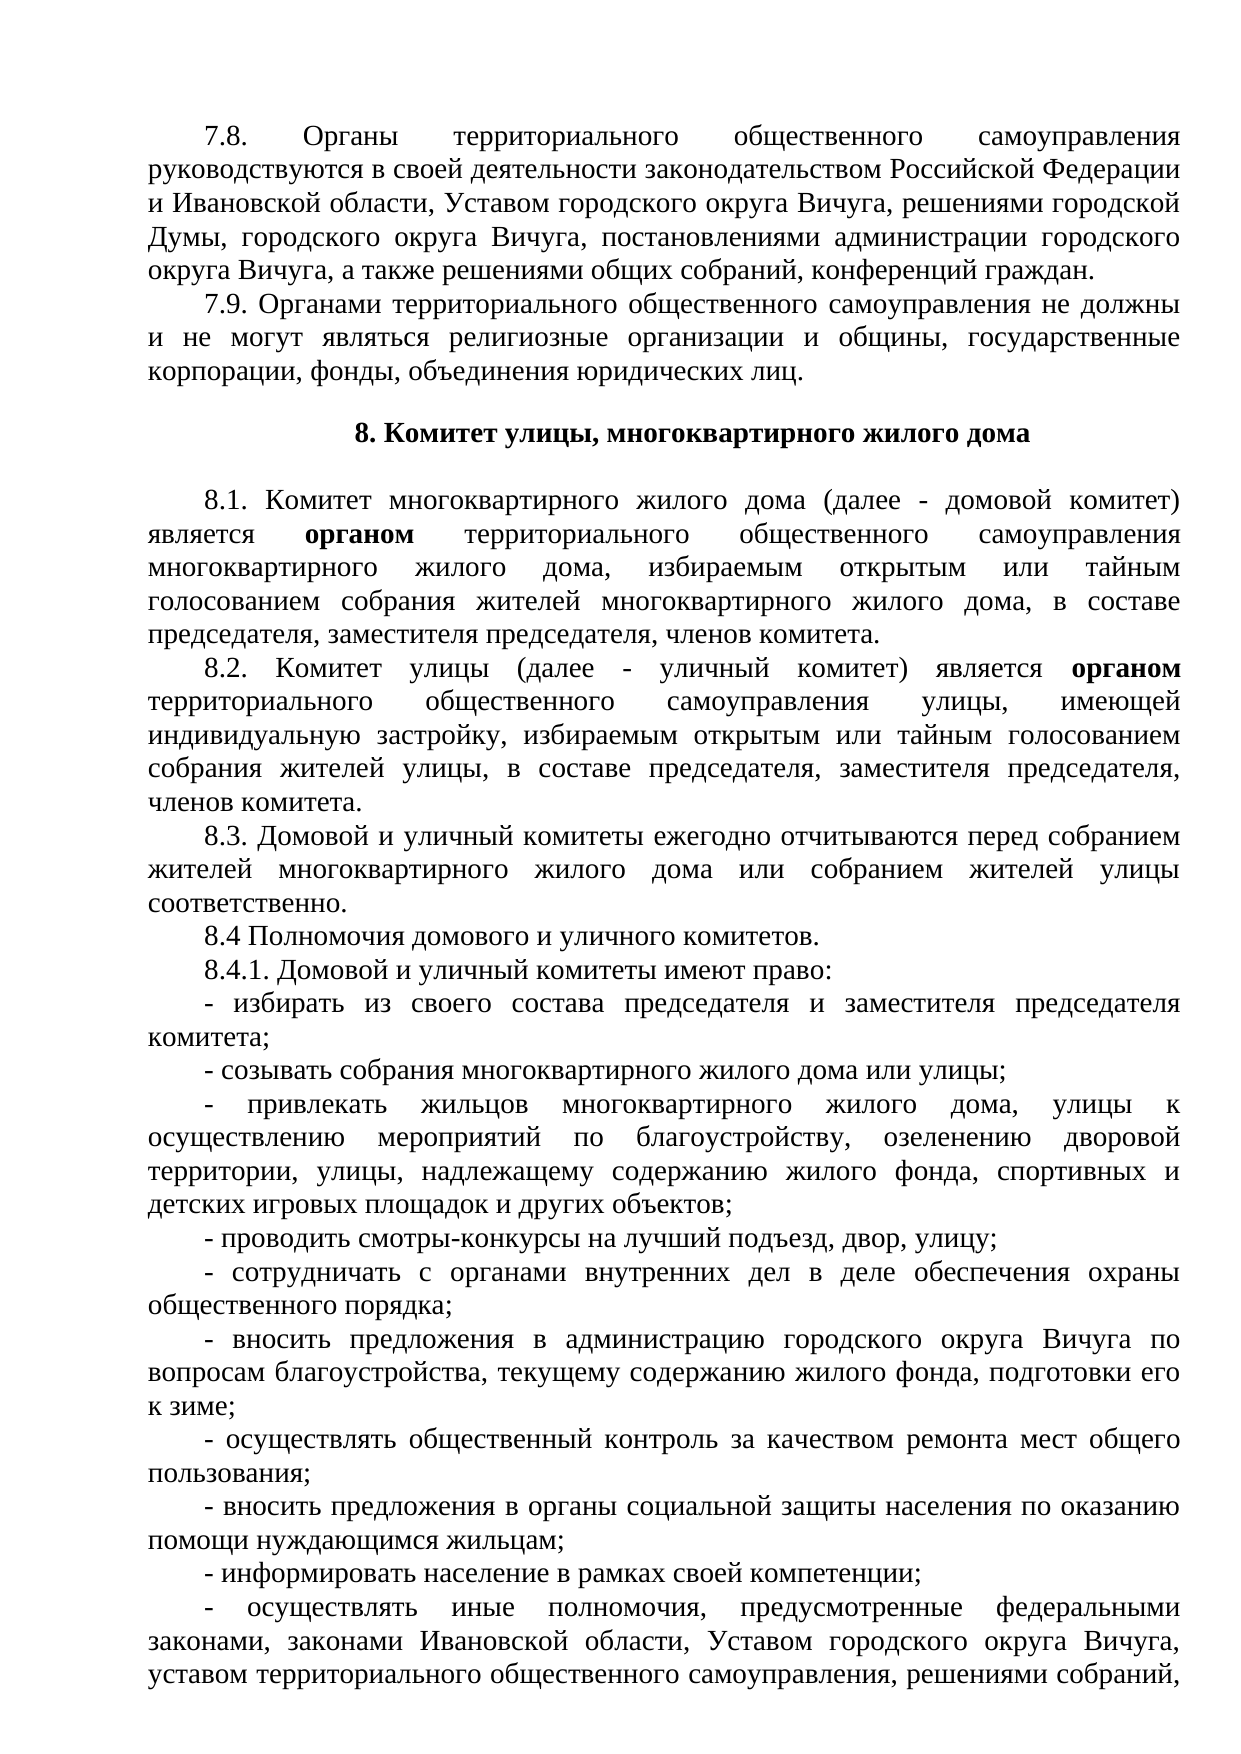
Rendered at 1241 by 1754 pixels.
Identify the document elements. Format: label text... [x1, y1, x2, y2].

text - созывать собрания многоквартирного жилого дома или улицы; [148, 1052, 1181, 1086]
text 8.4 Полномочия домового и уличного комитетов. [148, 918, 1181, 952]
text 7.9. Органами территориального общественного самоуправления не должны и не могут являться религиозные организации и общины, государственные корпорации, фонды, объединения юридических лиц. [148, 286, 1181, 386]
text 7.8. Органы территориального общественного самоуправления руководствуются в своей деятельности законодательством Российской Федерации и Ивановской области, Уставом городского округа Вичуга, решениями городской Думы, городского округа Вичуга, постановлениями администрации городского округа Вичуга, а также решениями общих собраний, конференций граждан. [148, 118, 1181, 286]
text 8. Комитет улицы, многоквартирного жилого дома [148, 415, 1181, 449]
text - избирать из своего состава председателя и заместителя председателя комитета; [148, 985, 1181, 1052]
text - вносить предложения в органы социальной защиты населения по оказанию помощи нуждающимся жильцам; [148, 1488, 1181, 1556]
text - информировать население в рамках своей компетенции; [148, 1556, 1181, 1589]
text - привлекать жильцов многоквартирного жилого дома, улицы к осуществлению мероприятий по благоустройству, озеленению дворовой территории, улицы, надлежащему содержанию жилого фонда, спортивных и детских игровых площадок и других объектов; [148, 1086, 1181, 1220]
text 8.1. Комитет многоквартирного жилого дома (далее - домовой комитет) является органом территориального общественного самоуправления многоквартирного жилого дома, избираемым открытым или тайным голосованием собрания жителей многоквартирного жилого дома, в составе председателя, заместителя председателя, членов комитета. [148, 482, 1181, 650]
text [148, 1589, 1181, 1690]
text 8.3. Домовой и уличный комитеты ежегодно отчитываются перед собранием жителей многоквартирного жилого дома или собранием жителей улицы соответственно. [148, 818, 1181, 918]
text - вносить предложения в администрацию городского округа Вичуга по вопросам благоустройства, текущему содержанию жилого фонда, подготовки его к зиме; [148, 1321, 1181, 1421]
text 8.2. Комитет улицы (далее - уличный комитет) является органом территориального общественного самоуправления улицы, имеющей индивидуальную застройку, избираемым открытым или тайным голосованием собрания жителей улицы, в составе председателя, заместителя председателя, членов комитета. [148, 650, 1181, 818]
text - осуществлять общественный контроль за качеством ремонта мест общего пользования; [148, 1421, 1181, 1488]
text - проводить смотры-конкурсы на лучший подъезд, двор, улицу; [148, 1220, 1181, 1254]
text - сотрудничать с органами внутренних дел в деле обеспечения охраны общественного порядка; [148, 1254, 1181, 1321]
text 8.4.1. Домовой и уличный комитеты имеют право: [148, 952, 1181, 985]
